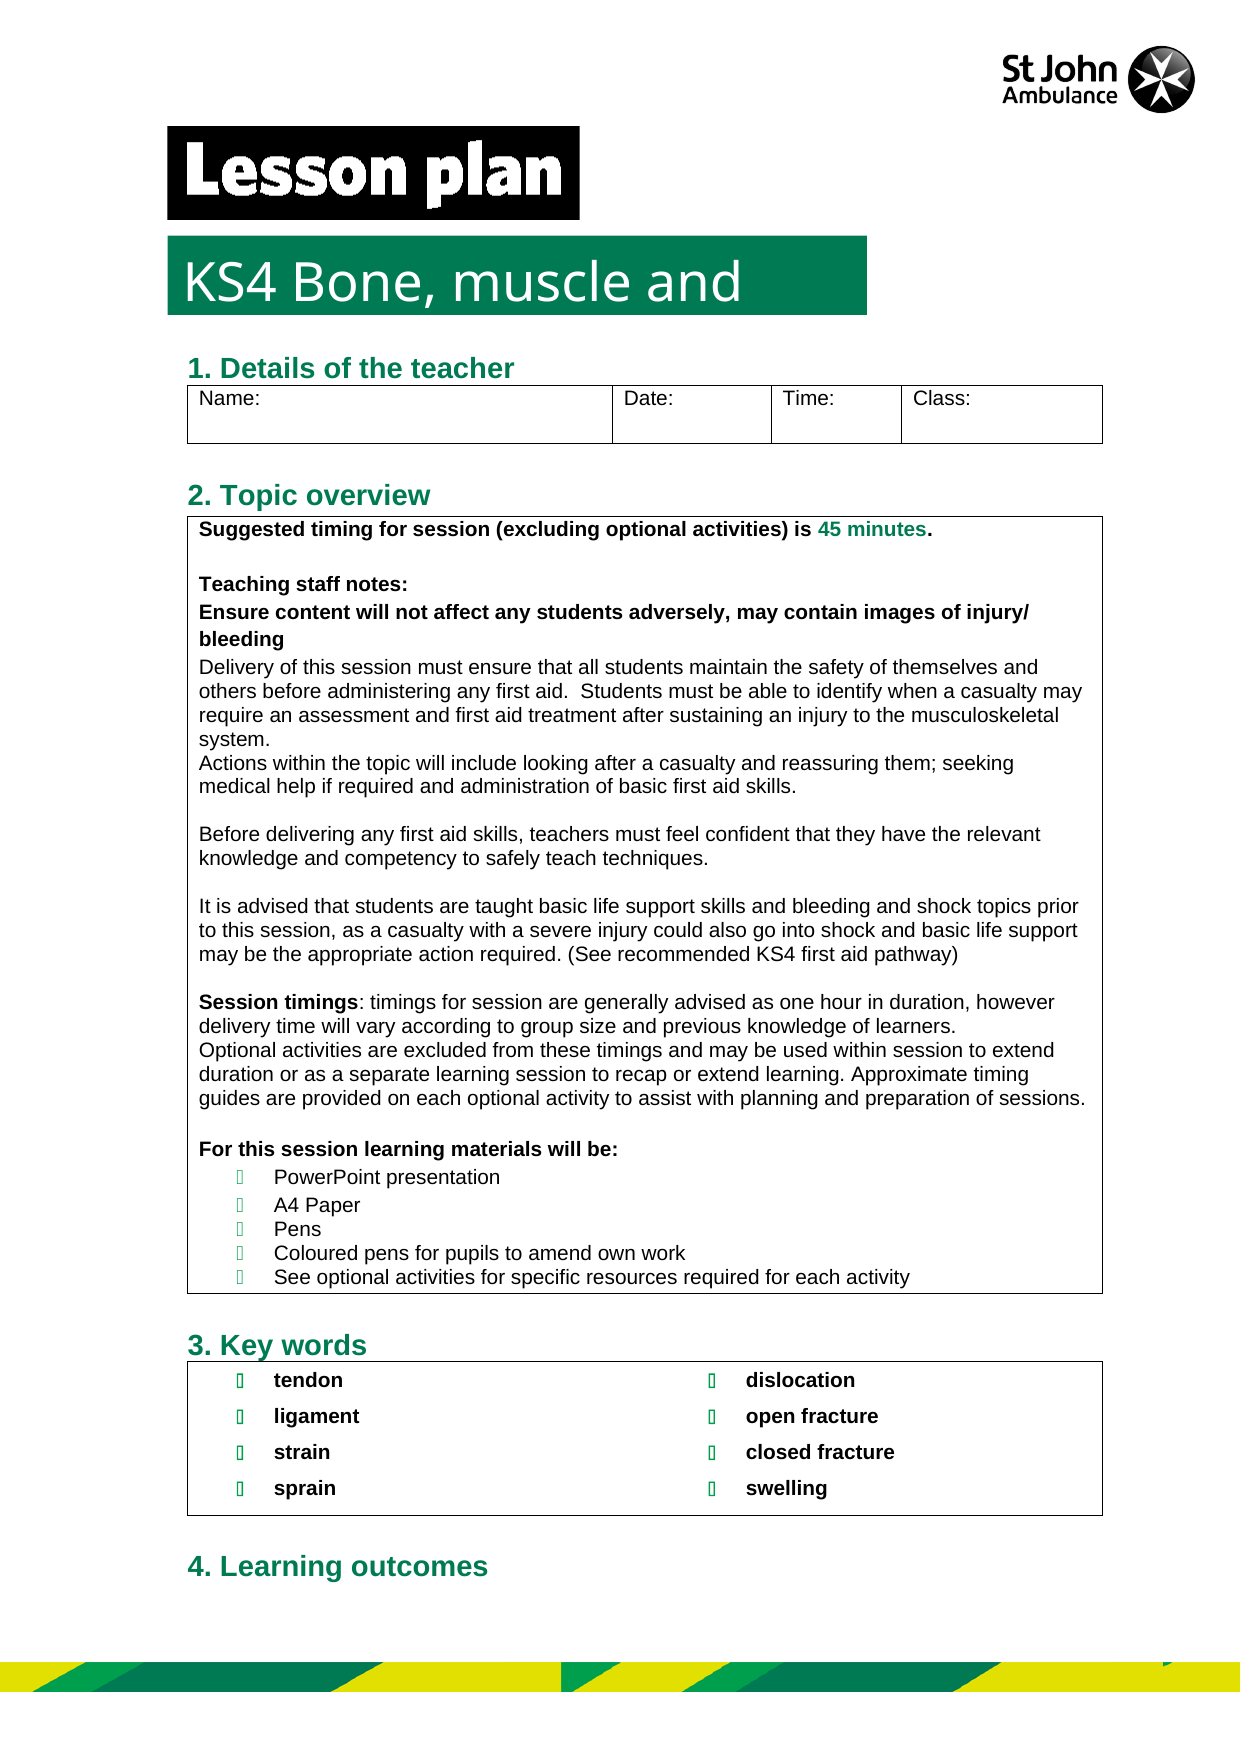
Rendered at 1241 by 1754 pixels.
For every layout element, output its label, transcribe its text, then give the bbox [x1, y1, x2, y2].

table_header Class: [902, 386, 1102, 443]
table_header tendon ligament strain sprain [188, 1362, 659, 1514]
text 2. Topic overview [187, 477, 1053, 511]
text 4. Learning outcomes [187, 1549, 1053, 1583]
text 1. Details of the teacher [187, 351, 1053, 385]
picture [0, 1662, 1241, 1692]
table_header Date: [613, 386, 771, 443]
text 3. Key words [187, 1327, 1053, 1361]
table_header dislocation open fracture closed fracture swelling [659, 1362, 1102, 1514]
table_header Time: [772, 386, 901, 443]
table_header Suggested timing for session (excluding optional activities) is 45 minutes. Teaching staff notes: Ensure content will not affect any students adversely, may contain images of injury/ bleeding Delivery of this session must ensure that all students maintain the safety of themselves and others before administering any first aid. Students must be able to identify when a casualty may require an assessment and first aid treatment after sustaining an injury to the musculoskeletal system. Actions within the topic will include looking after a casualty and reassuring them; seeking medical help if required and administration of basic first aid skills. Before delivering any first aid skills, teachers must feel confident that they have the relevant knowledge and competency to safely teach techniques. It is advised that students are taught basic life support skills and bleeding and shock topics prior to this session, as a casualty with a severe injury could also go into shock and basic life support may be the appropriate action required. (See recommended KS4 first aid pathway) Session timings: timings for session are generally advised as one hour in duration, however delivery time will vary according to group size and previous knowledge of learners. Optional activities are excluded from these timings and may be used within session to extend duration or as a separate learning session to recap or extend learning. Approximate timing guides are provided on each optional activity to assist with planning and preparation of sessions. For this session learning materials will be: PowerPoint presentation A4 Paper Pens Coloured pens for pupils to amend own work See optional activities for specific resources required for each activity [188, 517, 1102, 1293]
picture [990, 32, 1207, 127]
table_header Name: [188, 386, 612, 443]
